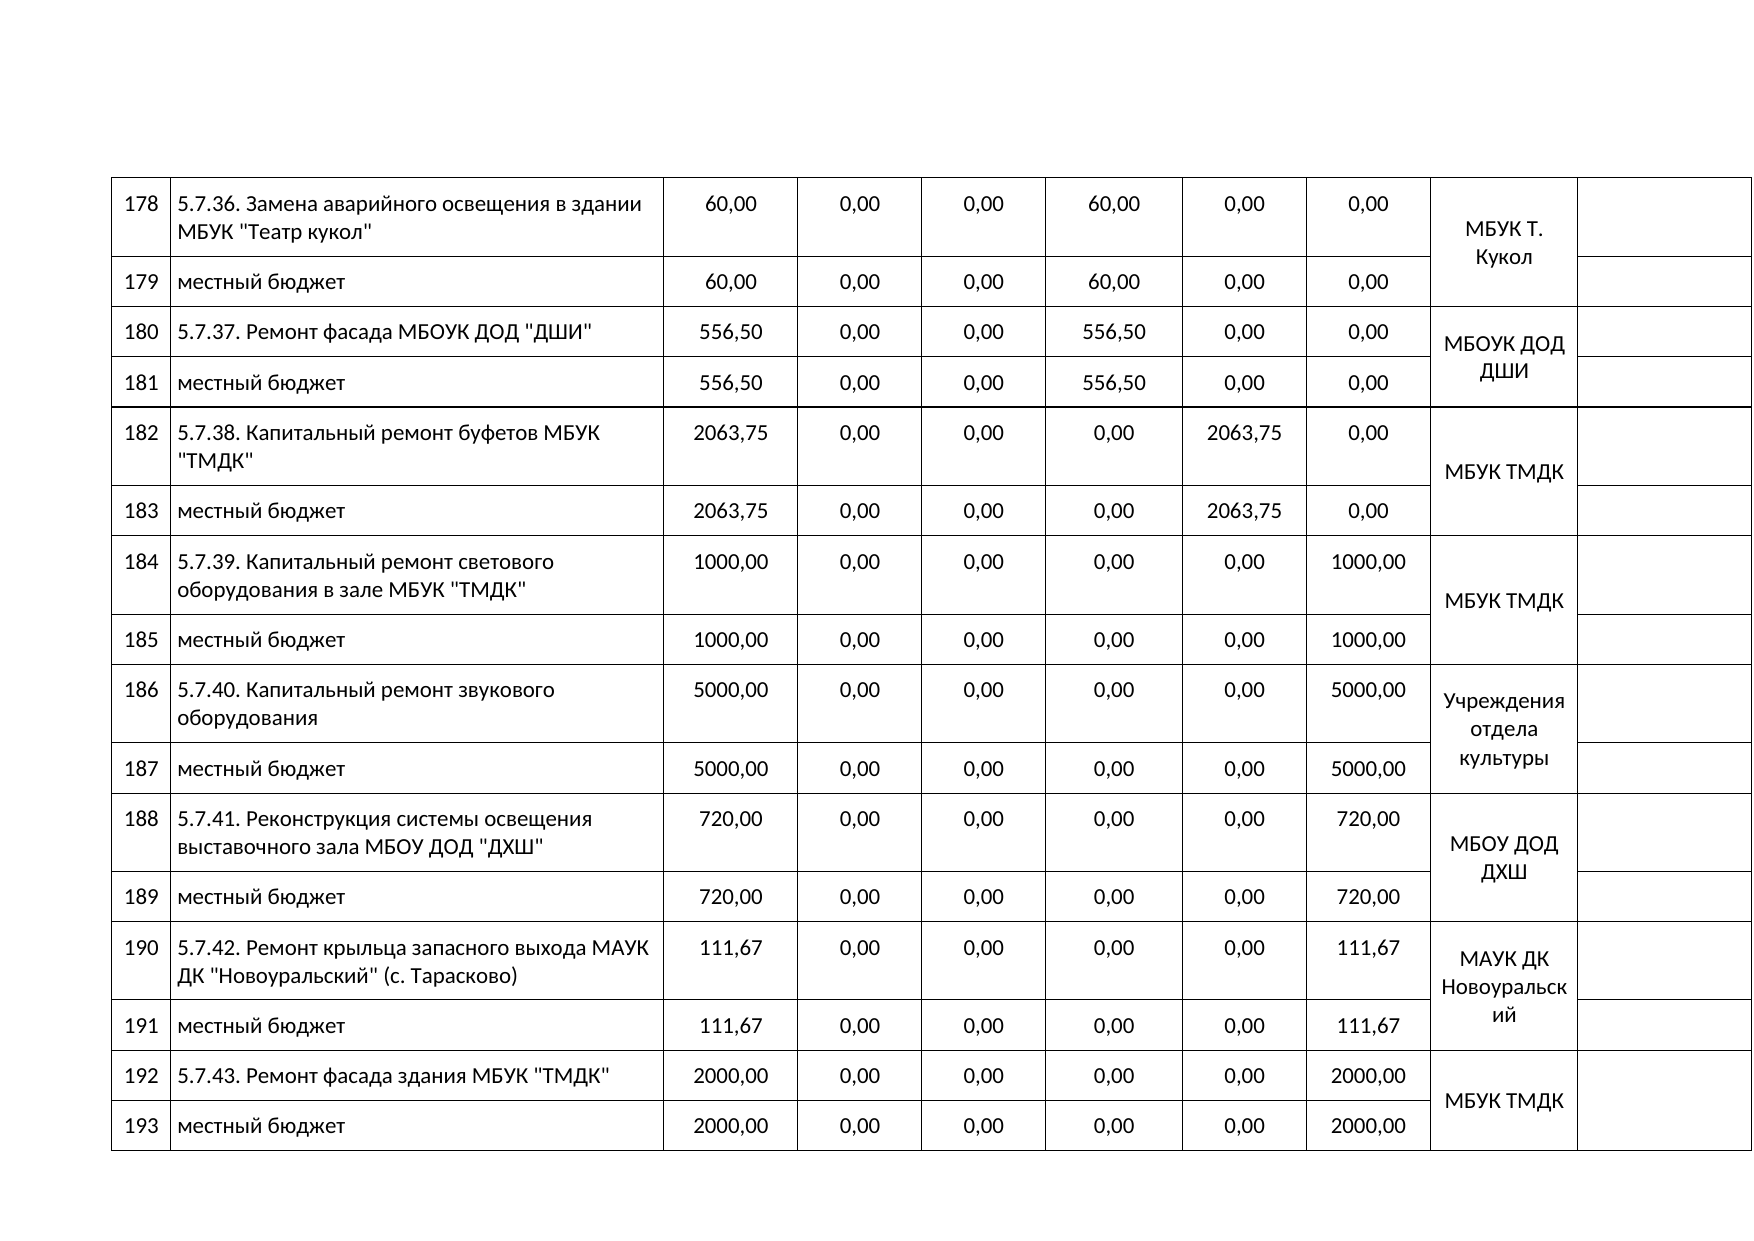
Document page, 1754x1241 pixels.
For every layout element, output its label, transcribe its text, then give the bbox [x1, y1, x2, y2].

table_cell 192 [112, 1051, 170, 1100]
table_cell 0,00 [798, 536, 921, 613]
table_cell [1578, 922, 1751, 999]
table_cell МБОУ ДОД ДХШ [1431, 794, 1577, 921]
table_cell 5.7.43. Ремонт фасада здания МБУК "ТМДК" [171, 1051, 663, 1100]
table_cell 2063,75 [664, 408, 797, 485]
table_cell 0,00 [798, 178, 921, 256]
table_cell МАУК ДК Новоуральский [1431, 922, 1577, 1050]
table_cell 0,00 [798, 357, 921, 406]
table_cell 60,00 [1046, 178, 1182, 256]
table_cell МБУК Т. Кукол [1431, 178, 1577, 306]
table_cell 720,00 [1307, 794, 1430, 871]
table_cell [1578, 536, 1751, 613]
table_cell 191 [112, 1000, 170, 1050]
table_cell 0,00 [1183, 665, 1306, 742]
table_cell 190 [112, 922, 170, 999]
table_cell 5.7.41. Реконструкция системы освещения выставочного зала МБОУ ДОД "ДХШ" [171, 794, 663, 871]
table_cell 0,00 [922, 1101, 1045, 1150]
table_cell 178 [112, 178, 170, 256]
table_cell 0,00 [1046, 872, 1182, 921]
table_cell 5.7.40. Капитальный ремонт звукового оборудования [171, 665, 663, 742]
table_cell местный бюджет [171, 615, 663, 664]
table_cell 0,00 [1183, 872, 1306, 921]
table_cell 0,00 [1183, 307, 1306, 356]
table_cell [1578, 357, 1751, 406]
table_cell 0,00 [1046, 615, 1182, 664]
table_cell 0,00 [1183, 794, 1306, 871]
table_cell 111,67 [664, 922, 797, 999]
table_cell 0,00 [1046, 794, 1182, 871]
table_cell 0,00 [1046, 408, 1182, 485]
table_cell 0,00 [1046, 665, 1182, 742]
table_cell 183 [112, 486, 170, 535]
table_cell 5.7.38. Капитальный ремонт буфетов МБУК "ТМДК" [171, 408, 663, 485]
table_cell МБОУК ДОД ДШИ [1431, 307, 1577, 406]
table_cell 0,00 [798, 1051, 921, 1100]
table_cell 0,00 [798, 872, 921, 921]
table_cell 185 [112, 615, 170, 664]
table_cell 0,00 [798, 408, 921, 485]
table_cell 111,67 [664, 1000, 797, 1050]
table_cell 556,50 [664, 307, 797, 356]
table_cell 5000,00 [1307, 743, 1430, 792]
table_cell 0,00 [1307, 486, 1430, 535]
table_cell Учреждения отдела культуры [1431, 665, 1577, 792]
table_cell МБУК ТМДК [1431, 408, 1577, 535]
table_cell МБУК ТМДК [1431, 536, 1577, 664]
table_cell 720,00 [664, 872, 797, 921]
table_cell 556,50 [664, 357, 797, 406]
table_cell 5.7.42. Ремонт крыльца запасного выхода МАУК ДК "Новоуральский" (с. Тарасково) [171, 922, 663, 999]
table_cell [1578, 1051, 1751, 1150]
table_cell 0,00 [1307, 408, 1430, 485]
table_cell местный бюджет [171, 486, 663, 535]
table_cell МБУК ТМДК [1431, 1051, 1577, 1150]
table_cell местный бюджет [171, 743, 663, 792]
table_cell 186 [112, 665, 170, 742]
table_cell 60,00 [1046, 257, 1182, 306]
table_cell 60,00 [664, 257, 797, 306]
table_cell 0,00 [1046, 536, 1182, 613]
table_cell 2000,00 [664, 1051, 797, 1100]
table_cell 0,00 [1307, 357, 1430, 406]
table_cell 0,00 [1183, 1000, 1306, 1050]
table_cell 0,00 [1307, 257, 1430, 306]
table_cell 0,00 [1183, 257, 1306, 306]
table_cell [1578, 307, 1751, 356]
table_cell 720,00 [1307, 872, 1430, 921]
table_cell 1000,00 [1307, 615, 1430, 664]
table_cell [1578, 408, 1751, 485]
table_cell 0,00 [922, 872, 1045, 921]
table_cell 556,50 [1046, 307, 1182, 356]
table_cell 2063,75 [664, 486, 797, 535]
table_cell 0,00 [1046, 1000, 1182, 1050]
table_cell 180 [112, 307, 170, 356]
table_cell 5000,00 [1307, 665, 1430, 742]
table_cell 0,00 [1183, 536, 1306, 613]
table_cell 2000,00 [1307, 1101, 1430, 1150]
table_cell 2063,75 [1183, 486, 1306, 535]
table_cell 0,00 [1046, 743, 1182, 792]
table_cell 0,00 [798, 794, 921, 871]
table_cell 0,00 [798, 307, 921, 356]
table_cell [1578, 872, 1751, 921]
table_cell 188 [112, 794, 170, 871]
table_cell 111,67 [1307, 1000, 1430, 1050]
table_cell 0,00 [922, 307, 1045, 356]
table_cell 187 [112, 743, 170, 792]
table_cell 0,00 [922, 486, 1045, 535]
table_cell местный бюджет [171, 872, 663, 921]
table_cell 0,00 [1046, 1101, 1182, 1150]
table_cell 0,00 [798, 922, 921, 999]
table_cell 0,00 [1183, 1051, 1306, 1100]
table_cell [1578, 615, 1751, 664]
table_cell 0,00 [922, 1000, 1045, 1050]
table_cell 111,67 [1307, 922, 1430, 999]
table_cell 1000,00 [664, 615, 797, 664]
table_cell 0,00 [1183, 178, 1306, 256]
table_cell [1578, 178, 1751, 256]
table_cell 179 [112, 257, 170, 306]
table_cell 0,00 [1307, 178, 1430, 256]
table_cell 2000,00 [1307, 1051, 1430, 1100]
table_cell местный бюджет [171, 357, 663, 406]
table_cell 0,00 [922, 357, 1045, 406]
table_cell 0,00 [1183, 1101, 1306, 1150]
table_cell 0,00 [922, 536, 1045, 613]
table_cell 0,00 [922, 615, 1045, 664]
table_cell 0,00 [922, 665, 1045, 742]
table_cell [1578, 665, 1751, 742]
table_cell местный бюджет [171, 1101, 663, 1150]
table_cell 0,00 [922, 794, 1045, 871]
table_cell 60,00 [664, 178, 797, 256]
table_cell 0,00 [922, 257, 1045, 306]
table_cell 5.7.39. Капитальный ремонт светового оборудования в зале МБУК "ТМДК" [171, 536, 663, 613]
table_cell 5.7.37. Ремонт фасада МБОУК ДОД "ДШИ" [171, 307, 663, 356]
table_cell 0,00 [922, 1051, 1045, 1100]
table_cell 0,00 [1183, 922, 1306, 999]
table_cell 184 [112, 536, 170, 613]
table_cell 0,00 [798, 257, 921, 306]
table_cell 1000,00 [664, 536, 797, 613]
table_cell 0,00 [1307, 307, 1430, 356]
table_cell местный бюджет [171, 1000, 663, 1050]
table_cell 0,00 [1046, 922, 1182, 999]
table_cell 0,00 [1183, 743, 1306, 792]
table_cell 189 [112, 872, 170, 921]
table_cell 2000,00 [664, 1101, 797, 1150]
table_cell 0,00 [798, 615, 921, 664]
table_cell [1578, 1000, 1751, 1050]
table_cell 0,00 [798, 743, 921, 792]
table_cell [1578, 257, 1751, 306]
table_cell 0,00 [1183, 357, 1306, 406]
table_cell 0,00 [1046, 1051, 1182, 1100]
table_cell 0,00 [922, 743, 1045, 792]
table_cell 0,00 [922, 922, 1045, 999]
table_cell 5000,00 [664, 665, 797, 742]
table_cell 0,00 [798, 665, 921, 742]
table_cell 0,00 [922, 178, 1045, 256]
table_cell [1578, 743, 1751, 792]
table_cell 720,00 [664, 794, 797, 871]
table_cell 5000,00 [664, 743, 797, 792]
table_cell 0,00 [798, 486, 921, 535]
table_cell 2063,75 [1183, 408, 1306, 485]
table_cell 181 [112, 357, 170, 406]
table_cell 5.7.36. Замена аварийного освещения в здании МБУК "Театр кукол" [171, 178, 663, 256]
table_cell 0,00 [922, 408, 1045, 485]
table_cell 0,00 [798, 1000, 921, 1050]
table_cell 182 [112, 408, 170, 485]
table_cell [1578, 794, 1751, 871]
table_cell 0,00 [1183, 615, 1306, 664]
table_cell 0,00 [1046, 486, 1182, 535]
table_cell 556,50 [1046, 357, 1182, 406]
table_cell 1000,00 [1307, 536, 1430, 613]
table_cell [1578, 486, 1751, 535]
table_cell 193 [112, 1101, 170, 1150]
table_cell 0,00 [798, 1101, 921, 1150]
table_cell местный бюджет [171, 257, 663, 306]
